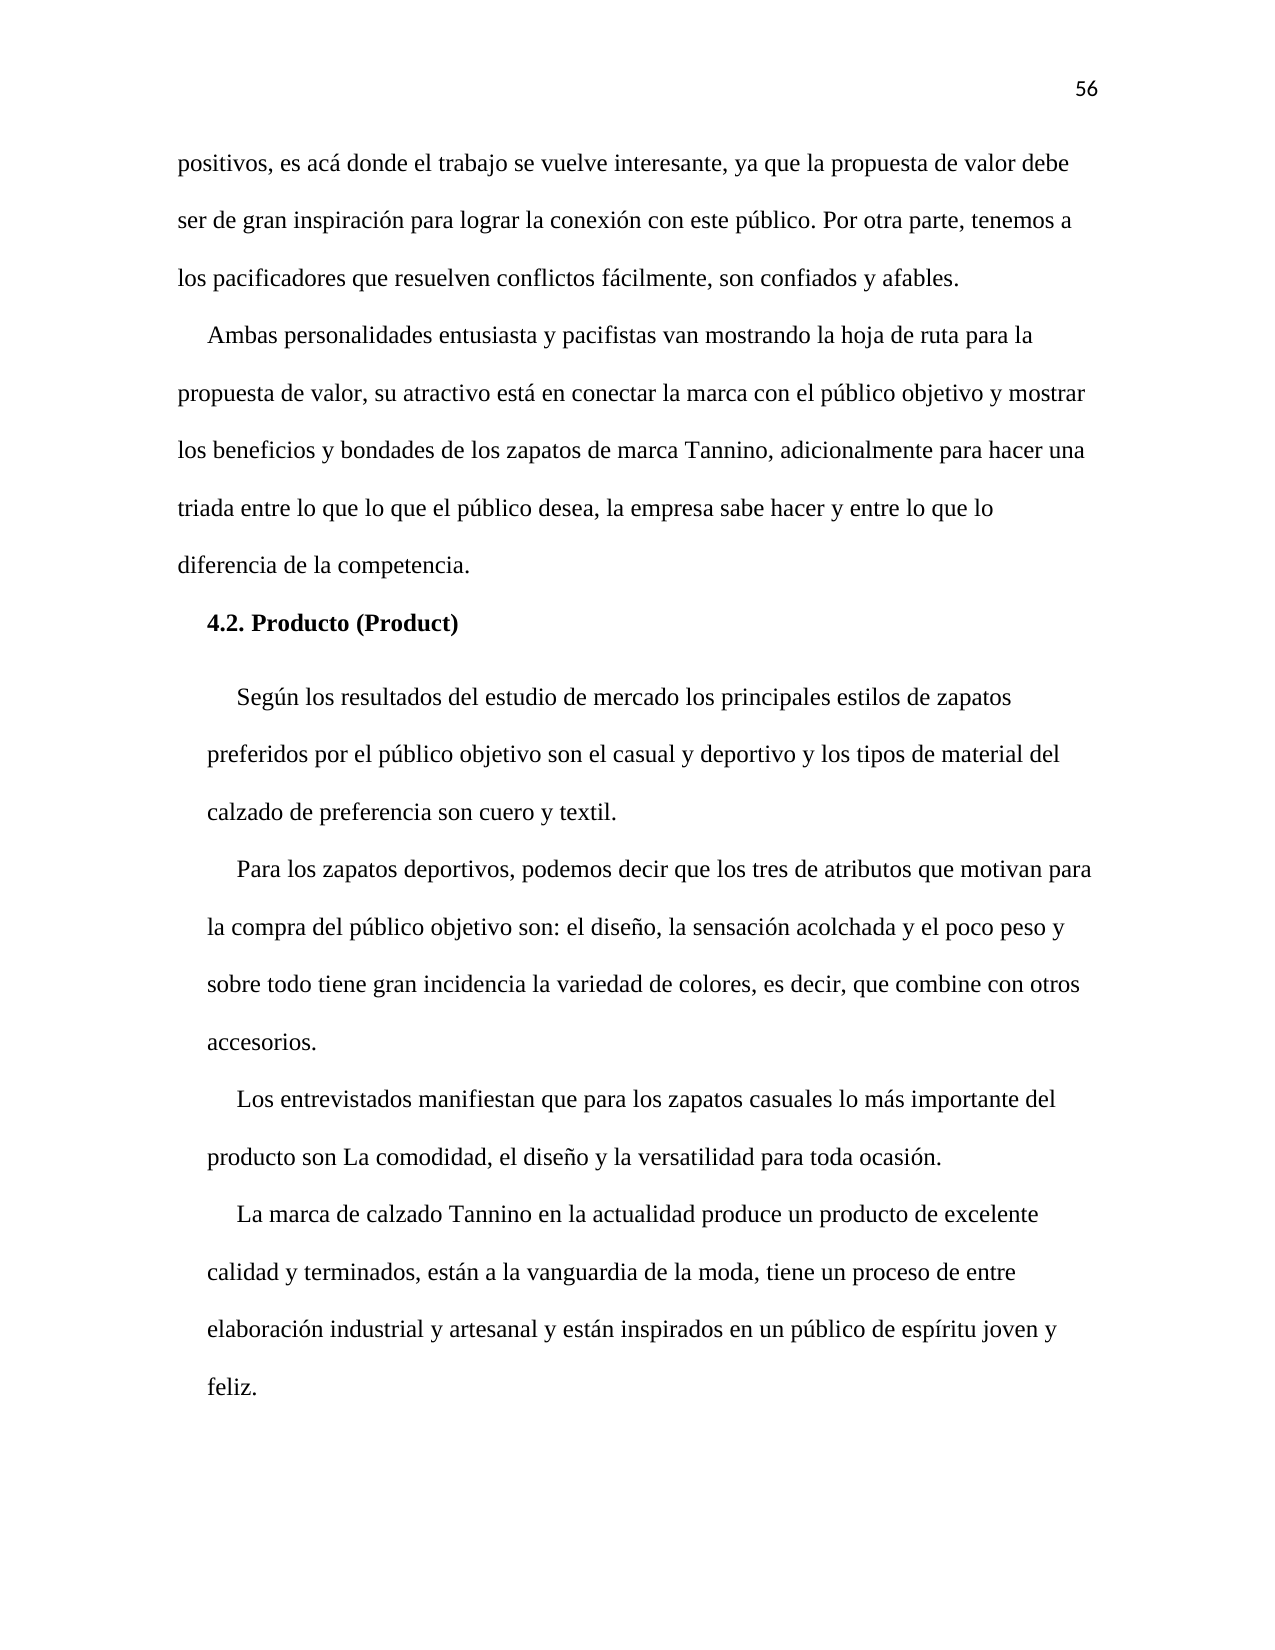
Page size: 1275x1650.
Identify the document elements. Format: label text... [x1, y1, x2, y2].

text Según los resultados del estudio de mercado los principales estilos de zapatos preferidos por el público objetivo son el casual y deportivo y los tipos de material del calzado de preferencia son cuero y textil. [207, 682, 1098, 826]
list Producto (Product) [207, 608, 1098, 636]
text Para los zapatos deportivos, podemos decir que los tres de atributos que motivan para la compra del público objetivo son: el diseño, la sensación acolchada y el poco peso y sobre todo tiene gran incidencia la variedad de colores, es decir, que combine con otros accesorios. [207, 854, 1098, 1056]
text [177, 148, 1098, 291]
text Ambas personalidades entusiasta y pacifistas van mostrando la hoja de ruta para la propuesta de valor, su atractivo está en conectar la marca con el público objetivo y mostrar los beneficios y bondades de los zapatos de marca Tannino, adicionalmente para hacer una triada entre lo que lo que el público desea, la empresa sabe hacer y entre lo que lo diferencia de la competencia. [177, 320, 1098, 579]
text La marca de calzado Tannino en la actualidad produce un producto de excelente calidad y terminados, están a la vanguardia de la moda, tiene un proceso de entre elaboración industrial y artesanal y están inspirados en un público de espíritu joven y feliz. [207, 1199, 1098, 1401]
text Los entrevistados manifiestan que para los zapatos casuales lo más importante del producto son La comodidad, el diseño y la versatilidad para toda ocasión. [207, 1084, 1098, 1171]
